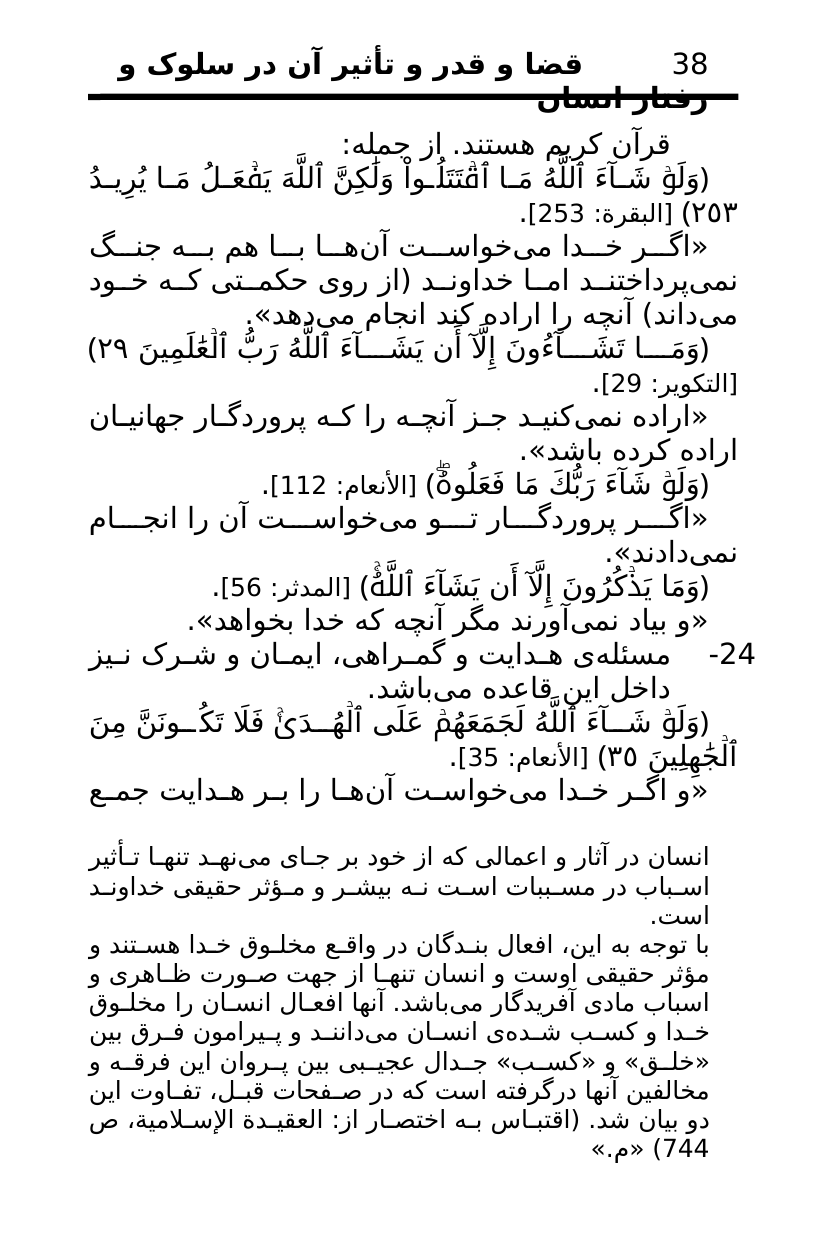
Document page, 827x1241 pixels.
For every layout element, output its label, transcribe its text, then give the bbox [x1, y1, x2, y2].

text «اگر خدا می‌خواست آن‌ها با هم به جنگ نمی‌پرداختند اما خداوند (از روی حکمتی که خود می‌داند) آنچه را اراده کند انجام می‌دهد». [89, 229, 738, 331]
list مسئله‌ی هدایت و گمراهی، ایمان و شرک نیز داخل این قاعده می‌باشد. [89, 637, 708, 705]
text «اگر پروردگار تو می‌خواست آن را انجام نمی‌دادند». [89, 501, 738, 569]
text «اراده نمی‌کنید جز آنچه را که پروردگار جهانیان اراده کرده باشد». [89, 399, 738, 467]
text ﴿وَلَوۡ شَآءَ رَبُّكَ مَا فَعَلُوهُۖ﴾ [الأنعام: 112]. [89, 467, 738, 501]
text ﴿وَمَا يَذۡكُرُونَ إِلَّآ أَن يَشَآءَ ٱللَّهُۚ﴾ [المدثر: 56]. [89, 569, 738, 603]
text ﴿وَلَوۡ شَآءَ ٱللَّهُ مَا ٱقۡتَتَلُواْ وَلَٰكِنَّ ٱللَّهَ يَفۡعَلُ مَا يُرِيدُ ٢٥٣﴾ [البقرة: 253]. [89, 162, 738, 229]
text «و بیاد نمی‌آورند مگر آنچه که خدا بخواهد». [89, 603, 738, 637]
text ﴿وَمَا تَشَآءُونَ إِلَّآ أَن يَشَآءَ ٱللَّهُ رَبُّ ٱلۡعَٰلَمِينَ ٢٩﴾ [التکویر: 29]. [89, 331, 738, 399]
text «و اگر خدا می‌خواست آن‌ها را بر هدایت جمع می‌کرد پس از نادانان نباشید». [89, 773, 738, 807]
text ﴿وَلَوۡ شَآءَ ٱللَّهُ لَجَمَعَهُمۡ عَلَى ٱلۡهُدَىٰۚ فَلَا تَكُونَنَّ مِنَ ٱلۡجَٰهِلِينَ ٣٥﴾ [الأنعام: 35]. [89, 705, 738, 773]
